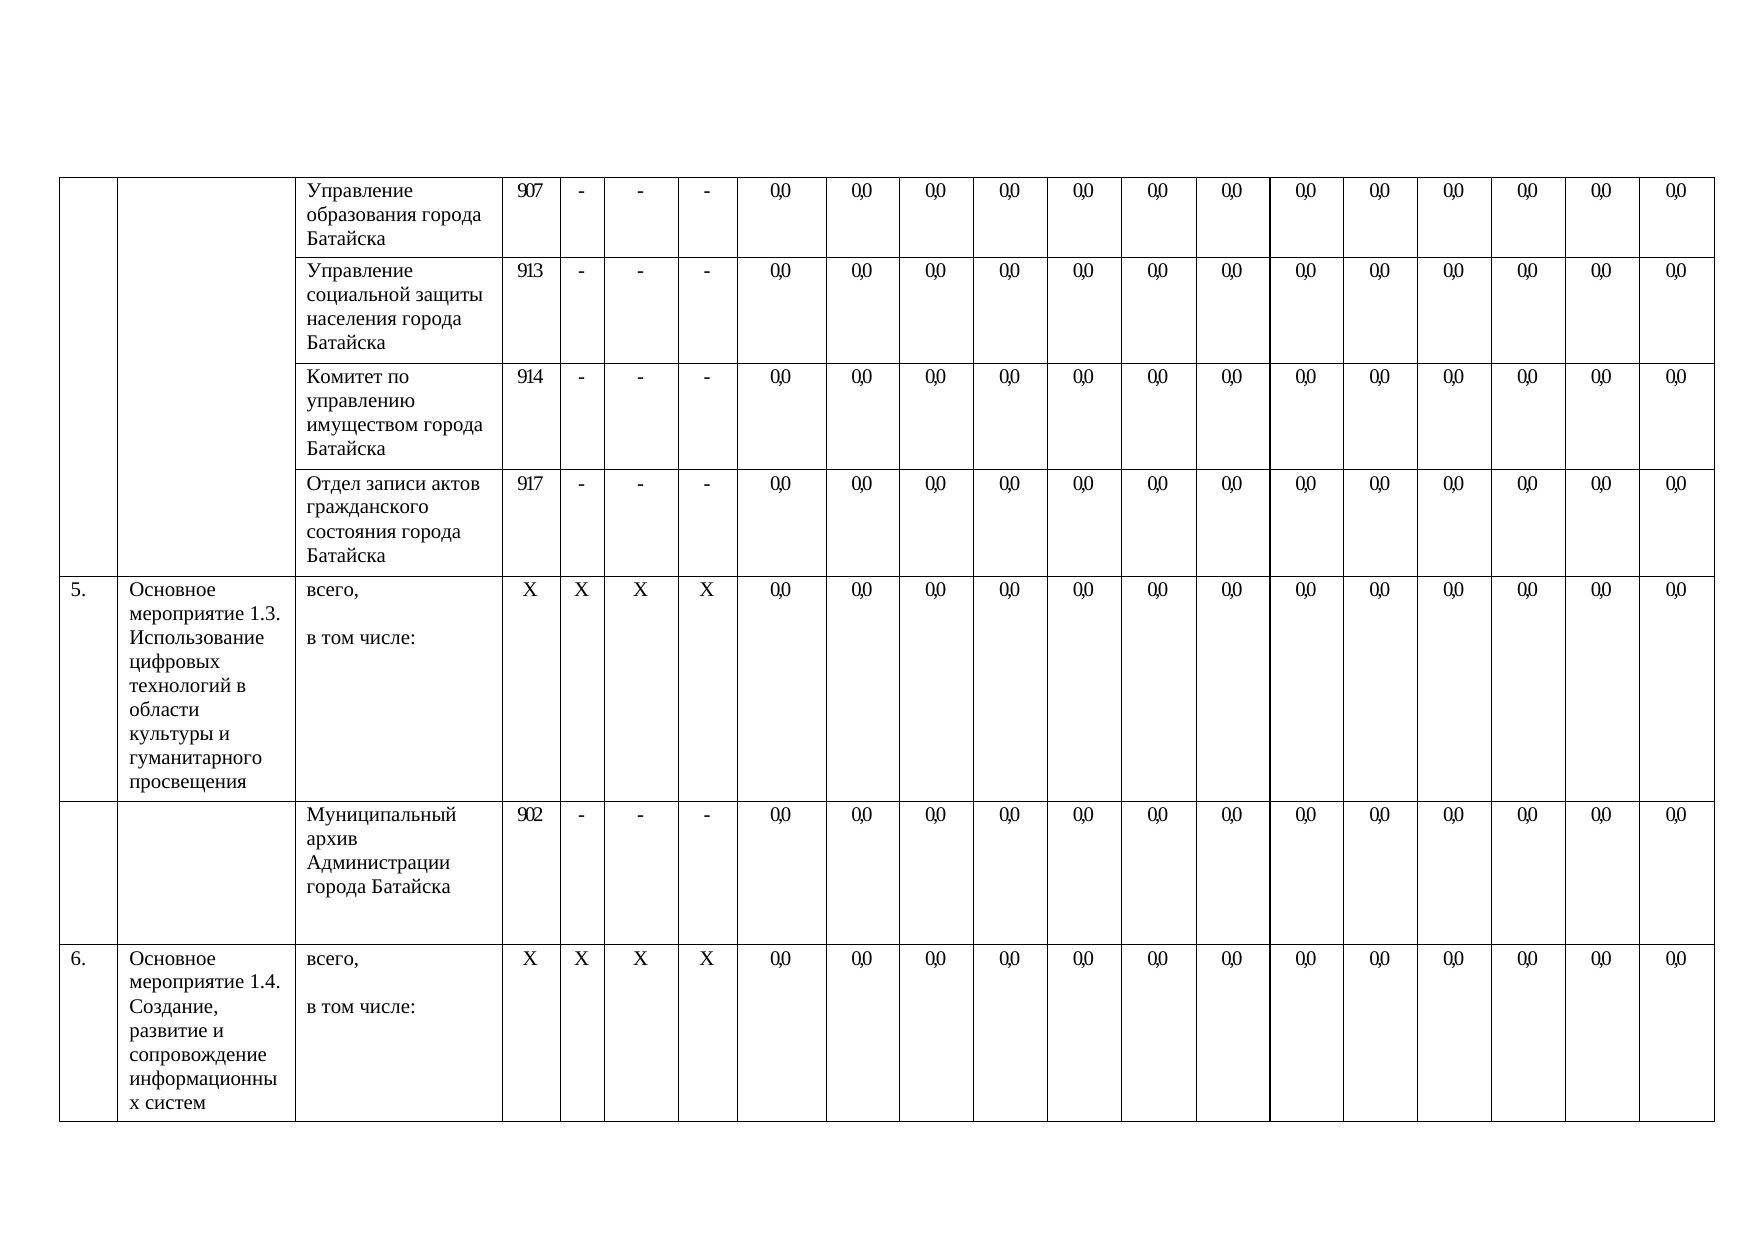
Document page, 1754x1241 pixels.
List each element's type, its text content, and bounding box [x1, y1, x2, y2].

table_cell 907 [503, 178, 560, 257]
table_cell 0,0 [827, 470, 899, 576]
table_cell Х [605, 945, 678, 1121]
table_cell 0,0 [1344, 802, 1417, 944]
table_cell 0,0 [1197, 364, 1269, 469]
table_cell - [561, 470, 604, 576]
table_cell 0,0 [1418, 802, 1491, 944]
table_cell 0,0 [900, 470, 973, 576]
table_cell 0,0 [1566, 577, 1639, 801]
table_cell 0,0 [974, 577, 1047, 801]
table_cell - [679, 802, 737, 944]
table_cell 0,0 [1122, 364, 1196, 469]
table_cell Х [561, 945, 604, 1121]
table_cell 0,0 [1048, 945, 1121, 1121]
table_cell 914 [503, 364, 560, 469]
table_cell 0,0 [1197, 945, 1269, 1121]
table_cell 0,0 [974, 178, 1047, 257]
table_cell - [605, 178, 678, 257]
table_cell 902 [503, 802, 560, 944]
table_cell 0,0 [1271, 470, 1343, 576]
table_cell 0,0 [1122, 577, 1196, 801]
table_cell X [605, 577, 678, 801]
table_cell всего, в том числе: [296, 945, 502, 1121]
table_cell 917 [503, 470, 560, 576]
table_cell - [679, 470, 737, 576]
table_cell 0,0 [900, 577, 973, 801]
table_cell 0,0 [1418, 945, 1491, 1121]
table_cell 0,0 [1492, 802, 1565, 944]
table_cell 0,0 [827, 577, 899, 801]
table_cell [118, 802, 295, 944]
table_cell Управление образования города Батайска [296, 178, 502, 257]
table_cell 0,0 [1492, 945, 1565, 1121]
table_cell - [605, 258, 678, 363]
table_cell 0,0 [1566, 364, 1639, 469]
table_cell Муниципальный архив Администрации города Батайска [296, 802, 502, 944]
table_cell 0,0 [1418, 364, 1491, 469]
table_cell 0,0 [1197, 802, 1269, 944]
table_cell 0,0 [738, 364, 826, 469]
table_cell 0,0 [1122, 258, 1196, 363]
table_cell - [679, 178, 737, 257]
table_cell 0,0 [1271, 258, 1343, 363]
table_cell 0,0 [738, 258, 826, 363]
table_cell - [605, 470, 678, 576]
table_cell 0,0 [974, 802, 1047, 944]
table_cell 0,0 [827, 258, 899, 363]
table_cell 0,0 [1271, 945, 1343, 1121]
table_cell 0,0 [974, 945, 1047, 1121]
table_cell 0,0 [1418, 470, 1491, 576]
table_cell 0,0 [1566, 470, 1639, 576]
table_cell 0,0 [1640, 178, 1714, 257]
table_cell 0,0 [1197, 470, 1269, 576]
table_cell [60, 802, 117, 944]
table_cell Х [503, 945, 560, 1121]
table_cell всего, в том числе: [296, 577, 502, 801]
table_cell 0,0 [1418, 258, 1491, 363]
table_cell 0,0 [1566, 802, 1639, 944]
table_cell 0,0 [1640, 945, 1714, 1121]
table_cell 0,0 [1492, 364, 1565, 469]
table_cell 0,0 [1344, 470, 1417, 576]
table_cell 0,0 [738, 178, 826, 257]
table_cell 0,0 [1197, 577, 1269, 801]
table_cell 0,0 [1122, 945, 1196, 1121]
table_cell Основное мероприятие 1.4. Создание, развитие и сопровождение информационных систем [118, 945, 295, 1121]
table_cell 0,0 [1640, 802, 1714, 944]
table_cell X [561, 577, 604, 801]
table_cell Отдел записи актов гражданского состояния города Батайска [296, 470, 502, 576]
table_cell 0,0 [827, 178, 899, 257]
table_cell 0,0 [1048, 802, 1121, 944]
table_cell 0,0 [1344, 178, 1417, 257]
table_cell - [605, 802, 678, 944]
table_cell Х [679, 945, 737, 1121]
table_cell 913 [503, 258, 560, 363]
table_cell 0,0 [1344, 577, 1417, 801]
table_cell 0,0 [1122, 470, 1196, 576]
table_cell 0,0 [1566, 178, 1639, 257]
table_cell - [561, 178, 604, 257]
table_cell Управление социальной защиты населения города Батайска [296, 258, 502, 363]
table_cell 0,0 [1640, 470, 1714, 576]
table_cell 6. [60, 945, 117, 1121]
table_cell 0,0 [974, 364, 1047, 469]
table_cell 0,0 [1197, 178, 1269, 257]
table_cell 0,0 [974, 258, 1047, 363]
table_cell 0,0 [738, 577, 826, 801]
table_cell 0,0 [1048, 577, 1121, 801]
table_cell 0,0 [827, 802, 899, 944]
table_cell 0,0 [1271, 364, 1343, 469]
table_cell 0,0 [900, 364, 973, 469]
table_cell - [561, 802, 604, 944]
table_cell 0,0 [1344, 258, 1417, 363]
table_cell 0,0 [1418, 577, 1491, 801]
table_cell 0,0 [1271, 178, 1343, 257]
table_cell 0,0 [1492, 577, 1565, 801]
table_cell - [679, 364, 737, 469]
table_cell X [679, 577, 737, 801]
table_cell 0,0 [1344, 364, 1417, 469]
table_cell 0,0 [900, 178, 973, 257]
table_cell 0,0 [1122, 802, 1196, 944]
table_cell 0,0 [1048, 178, 1121, 257]
table_cell X [503, 577, 560, 801]
table_cell 0,0 [900, 802, 973, 944]
table_cell 0,0 [1640, 364, 1714, 469]
table_cell Основное мероприятие 1.3. Использование цифровых технологий в области культуры и гуманитарного просвещения [118, 577, 295, 801]
table_cell 0,0 [1640, 577, 1714, 801]
table_cell 0,0 [827, 945, 899, 1121]
table_cell 0,0 [1048, 470, 1121, 576]
table_cell - [561, 364, 604, 469]
table_cell 0,0 [1492, 470, 1565, 576]
table_cell 0,0 [1418, 178, 1491, 257]
table_cell 0,0 [1344, 945, 1417, 1121]
table_cell 0,0 [1271, 577, 1343, 801]
table_cell 5. [60, 577, 117, 801]
table_cell 0,0 [1566, 945, 1639, 1121]
table_cell 0,0 [1566, 258, 1639, 363]
table_cell 0,0 [900, 258, 973, 363]
table_cell - [561, 258, 604, 363]
table_cell - [605, 364, 678, 469]
table_cell - [679, 258, 737, 363]
table_cell 0,0 [738, 802, 826, 944]
table_cell 0,0 [1048, 364, 1121, 469]
table_cell 0,0 [1197, 258, 1269, 363]
table_cell 0,0 [738, 470, 826, 576]
table_cell 0,0 [974, 470, 1047, 576]
table_cell 0,0 [1048, 258, 1121, 363]
table_cell 0,0 [1271, 802, 1343, 944]
table_cell 0,0 [1640, 258, 1714, 363]
table_cell 0,0 [738, 945, 826, 1121]
table_cell 0,0 [1492, 178, 1565, 257]
table_cell 0,0 [1122, 178, 1196, 257]
table_cell 0,0 [827, 364, 899, 469]
table_cell Комитет по управлению имуществом города Батайска [296, 364, 502, 469]
table_cell 0,0 [900, 945, 973, 1121]
table_cell 0,0 [1492, 258, 1565, 363]
